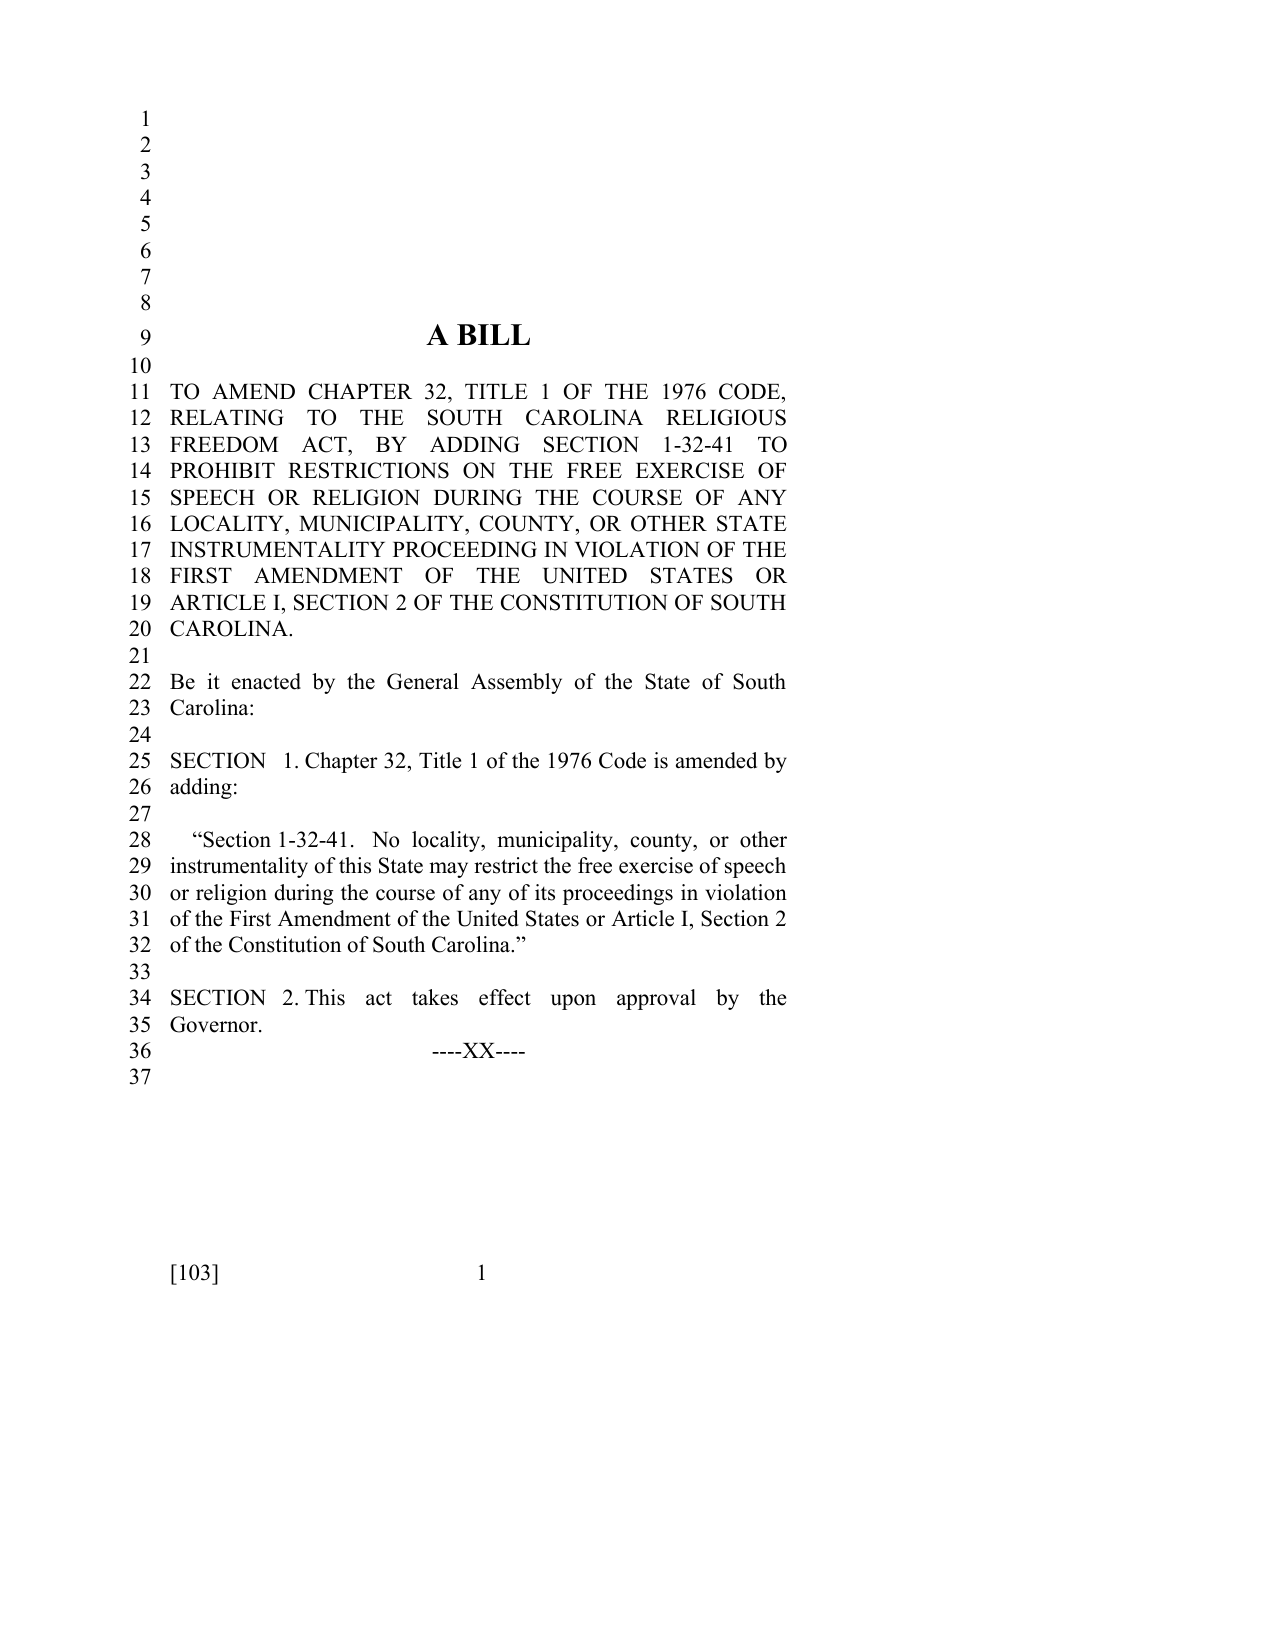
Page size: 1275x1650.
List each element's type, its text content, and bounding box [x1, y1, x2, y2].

text “Section 1-32-41. No locality, municipality, county, or other instrumentality of this State may restrict the free exercise of speech or religion during the course of any of its proceedings in violation of the First Amendment of the United States or Article I, Section 2 of the Constitution of South Carolina.” [169, 826, 787, 958]
text SECTION 1. Chapter 32, Title 1 of the 1976 Code is amended by adding: [169, 747, 787, 800]
text SECTION 2. This act takes effect upon approval by the Governor. [169, 984, 787, 1037]
text Be it enacted by the General Assembly of the State of South Carolina: [169, 668, 787, 721]
text A BILL [169, 316, 787, 352]
text ----XX---- [169, 1037, 787, 1063]
text TO AMEND CHAPTER 32, TITLE 1 OF THE 1976 CODE, RELATING TO THE SOUTH CAROLINA RELIGIOUS FREEDOM ACT, BY ADDING SECTION 1-32-41 TO PROHIBIT RESTRICTIONS ON THE FREE EXERCISE OF SPEECH OR RELIGION DURING THE COURSE OF ANY LOCALITY, MUNICIPALITY, COUNTY, OR OTHER STATE INSTRUMENTALITY PROCEEDING IN VIOLATION OF THE FIRST AMENDMENT OF THE UNITED STATES OR ARTICLE I, SECTION 2 OF THE CONSTITUTION OF SOUTH CAROLINA. [169, 378, 787, 642]
